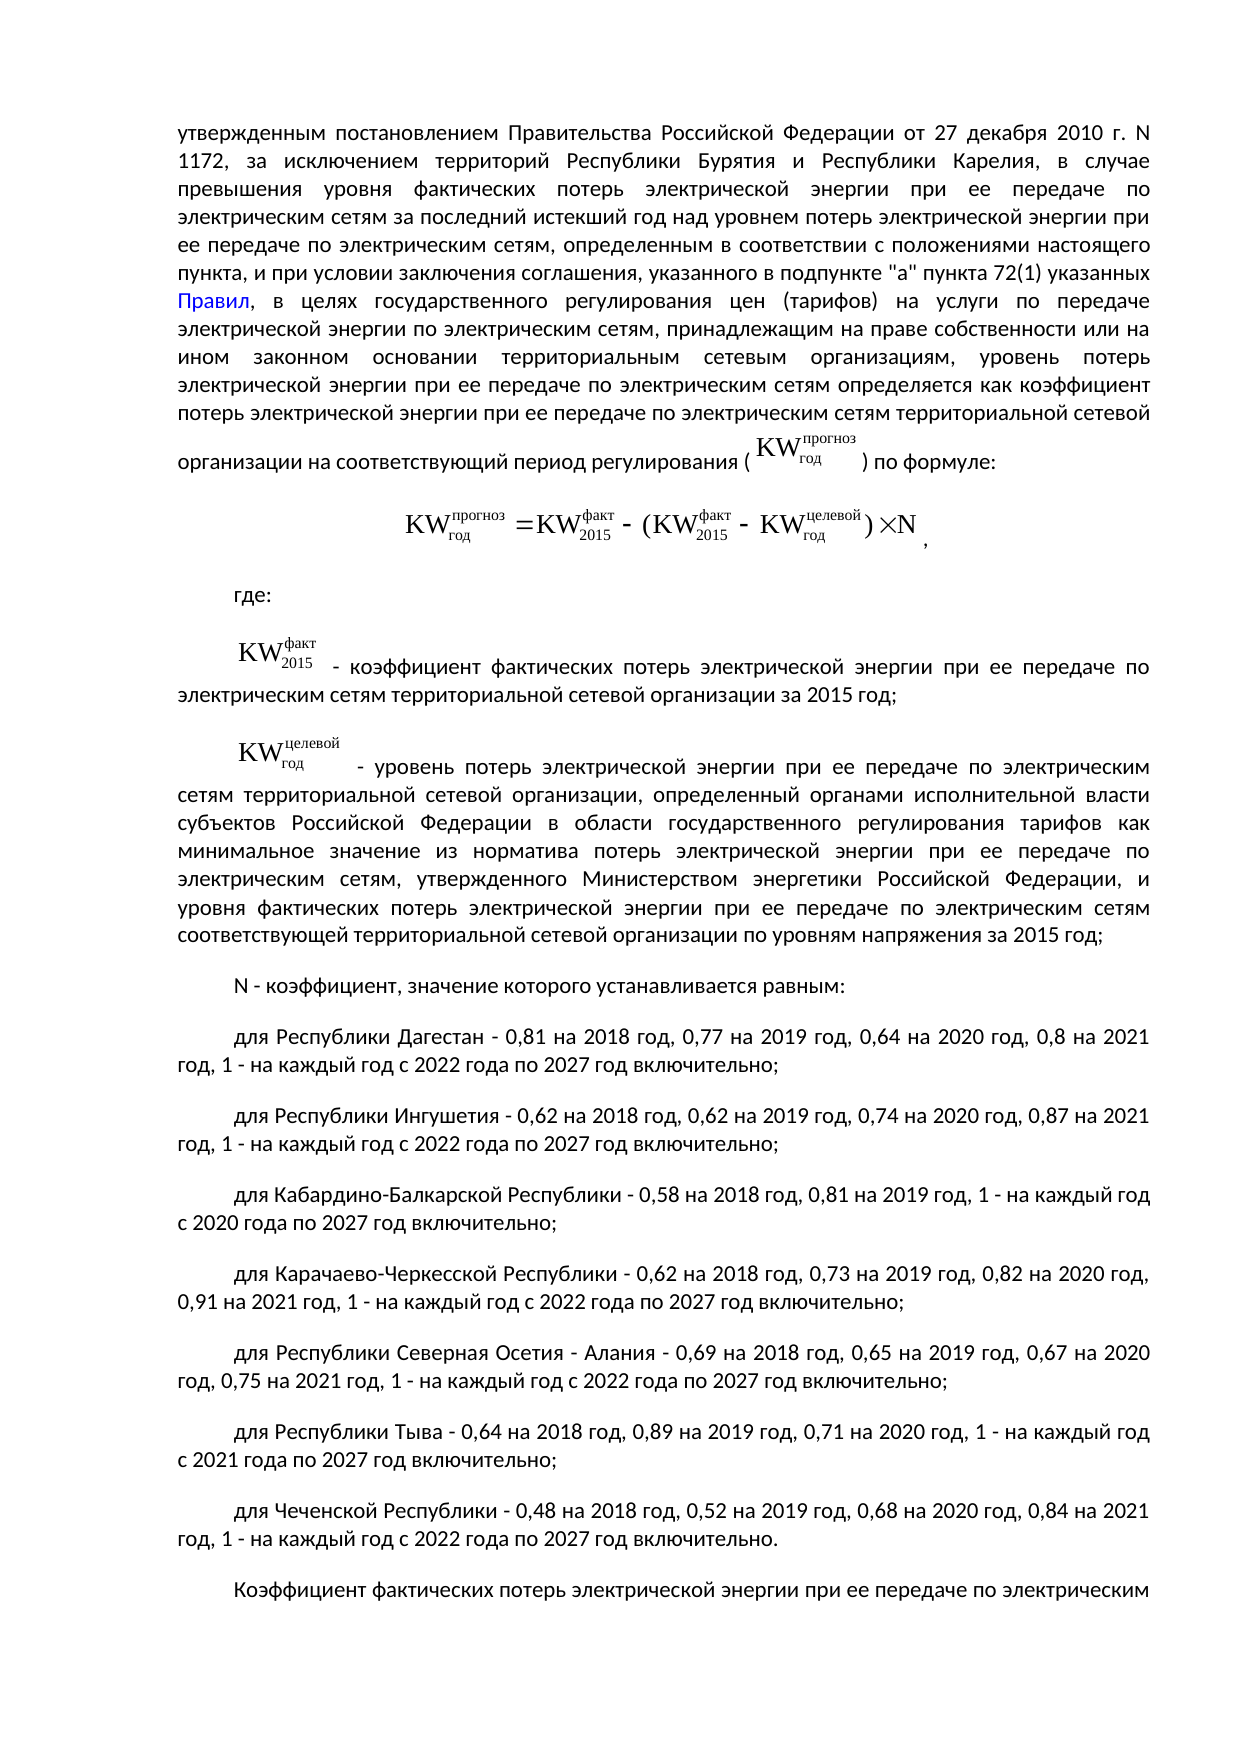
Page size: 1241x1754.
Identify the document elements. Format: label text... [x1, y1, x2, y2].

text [177, 118, 1152, 475]
text для Республики Ингушетия - 0,62 на 2018 год, 0,62 на 2019 год, 0,74 на 2020 год, 0,87 на 2021 год, 1 - на каждый год с 2022 года по 2027 год включительно; [177, 1101, 1152, 1157]
text для Республики Дагестан - 0,81 на 2018 год, 0,77 на 2019 год, 0,64 на 2020 год, 0,8 на 2021 год, 1 - на каждый год с 2022 года по 2027 год включительно; [177, 1022, 1152, 1078]
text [177, 1575, 1152, 1603]
text где: [177, 581, 1152, 608]
text для Республики Тыва - 0,64 на 2018 год, 0,89 на 2019 год, 0,71 на 2020 год, 1 - на каждый год с 2021 года по 2027 год включительно; [177, 1417, 1152, 1473]
text - коэффициент фактических потерь электрической энергии при ее передаче по электрическим сетям территориальной сетевой организации за 2015 год; [177, 631, 1152, 708]
text для Чеченской Республики - 0,48 на 2018 год, 0,52 на 2019 год, 0,68 на 2020 год, 0,84 на 2021 год, 1 - на каждый год с 2022 года по 2027 год включительно. [177, 1496, 1152, 1552]
text N - коэффициент, значение которого устанавливается равным: [177, 972, 1152, 999]
text для Карачаево-Черкесской Республики - 0,62 на 2018 год, 0,73 на 2019 год, 0,82 на 2020 год, 0,91 на 2021 год, 1 - на каждый год с 2022 года по 2027 год включительно; [177, 1259, 1152, 1315]
text для Республики Северная Осетия - Алания - 0,69 на 2018 год, 0,65 на 2019 год, 0,67 на 2020 год, 0,75 на 2021 год, 1 - на каждый год с 2022 года по 2027 год включительно; [177, 1338, 1152, 1394]
text - уровень потерь электрической энергии при ее передаче по электрическим сетям территориальной сетевой организации, определенный органами исполнительной власти субъектов Российской Федерации в области государственного регулирования тарифов как минимальное значение из норматива потерь электрической энергии при ее передаче по электрическим сетям, утвержденного Министерством энергетики Российской Федерации, и уровня фактических потерь электрической энергии при ее передаче по электрическим сетям соответствующей территориальной сетевой организации по уровням напряжения за 2015 год; [177, 731, 1152, 949]
text для Кабардино-Балкарской Республики - 0,58 на 2018 год, 0,81 на 2019 год, 1 - на каждый год с 2020 года по 2027 год включительно; [177, 1180, 1152, 1236]
text , [177, 503, 1152, 552]
